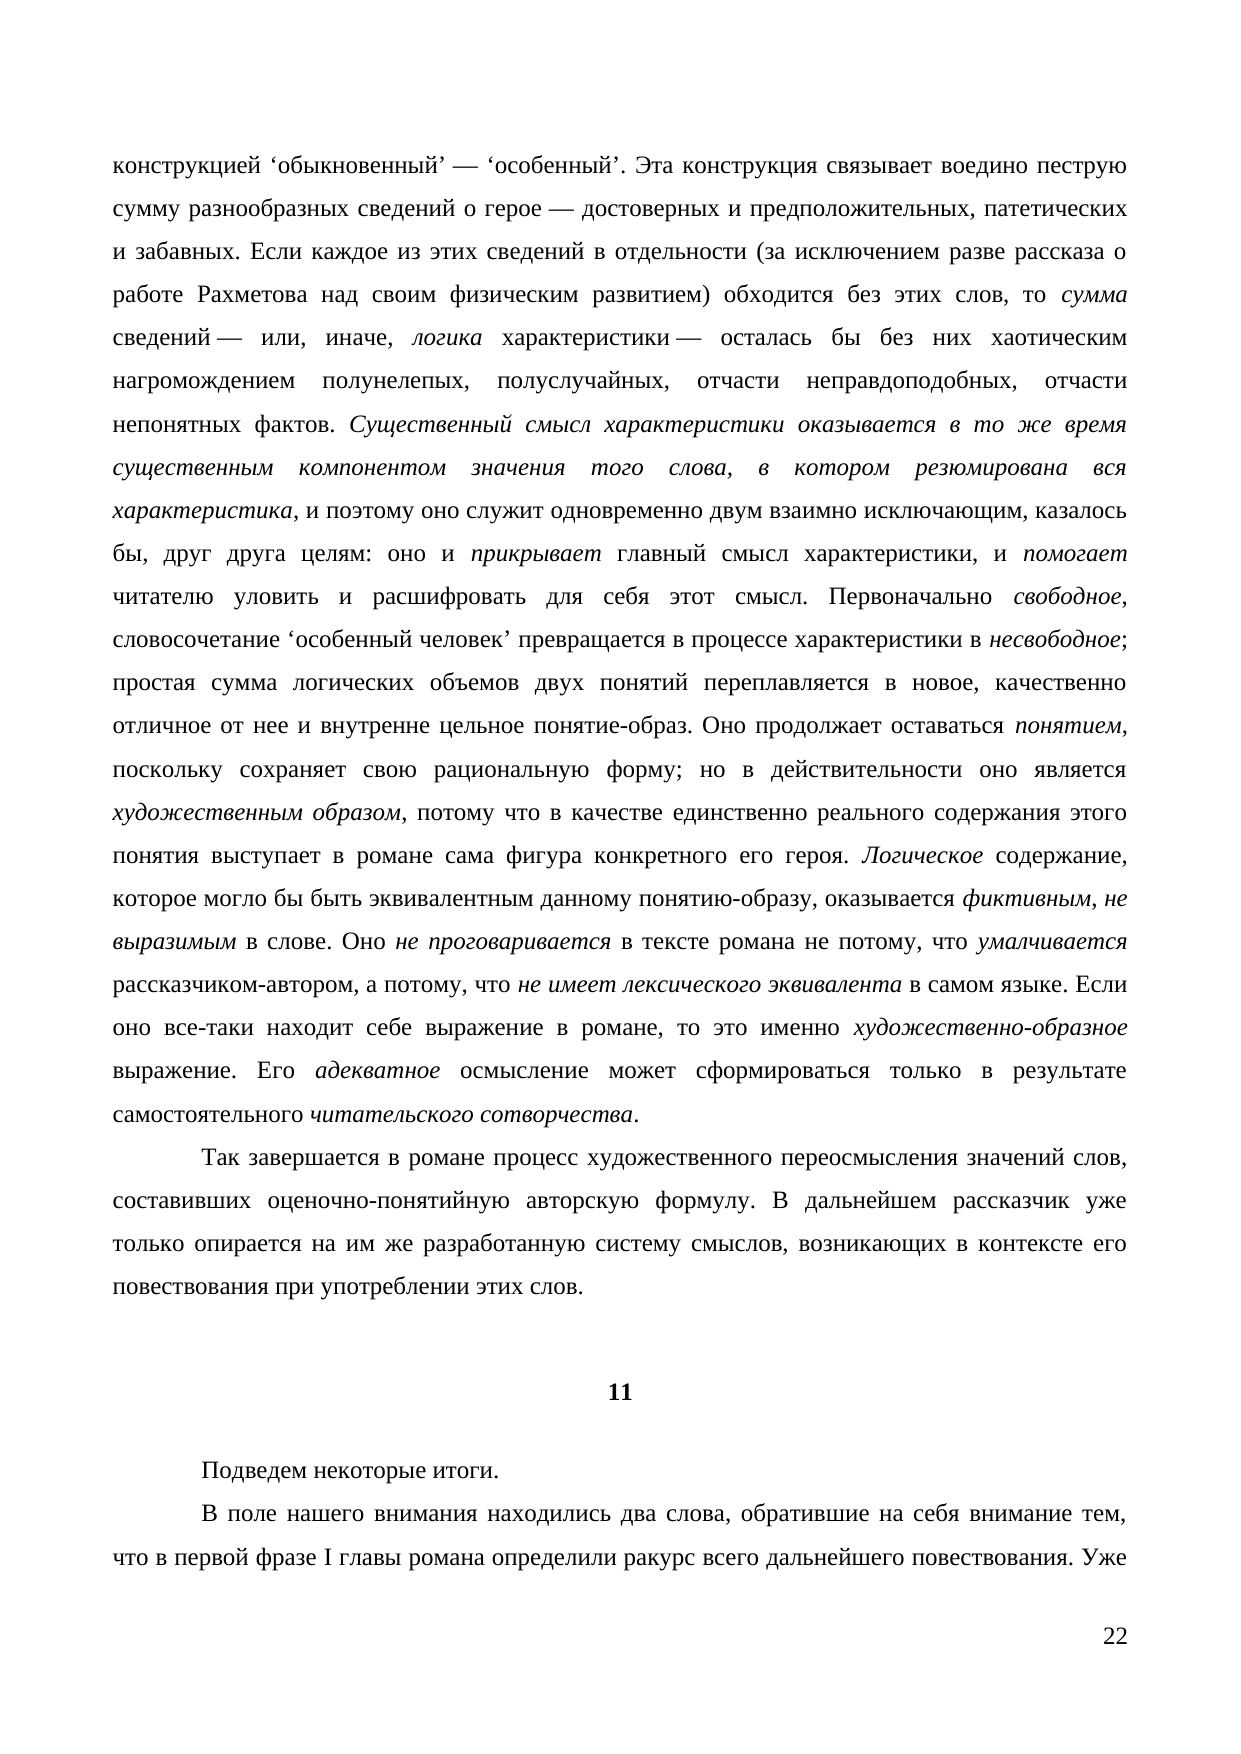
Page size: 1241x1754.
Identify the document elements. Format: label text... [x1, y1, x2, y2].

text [112, 1498, 1128, 1570]
text Так завершается в романе процесс художественного переосмысления значений слов, составивших оценочно-понятийную авторскую формулу. В дальнейшем рассказчик уже только опирается на им же разработанную систему смыслов, возникающих в контексте его повествования при употреблении этих слов. [112, 1142, 1128, 1300]
text 11 [112, 1377, 1128, 1406]
text Подведем некоторые итоги. [112, 1455, 1128, 1484]
